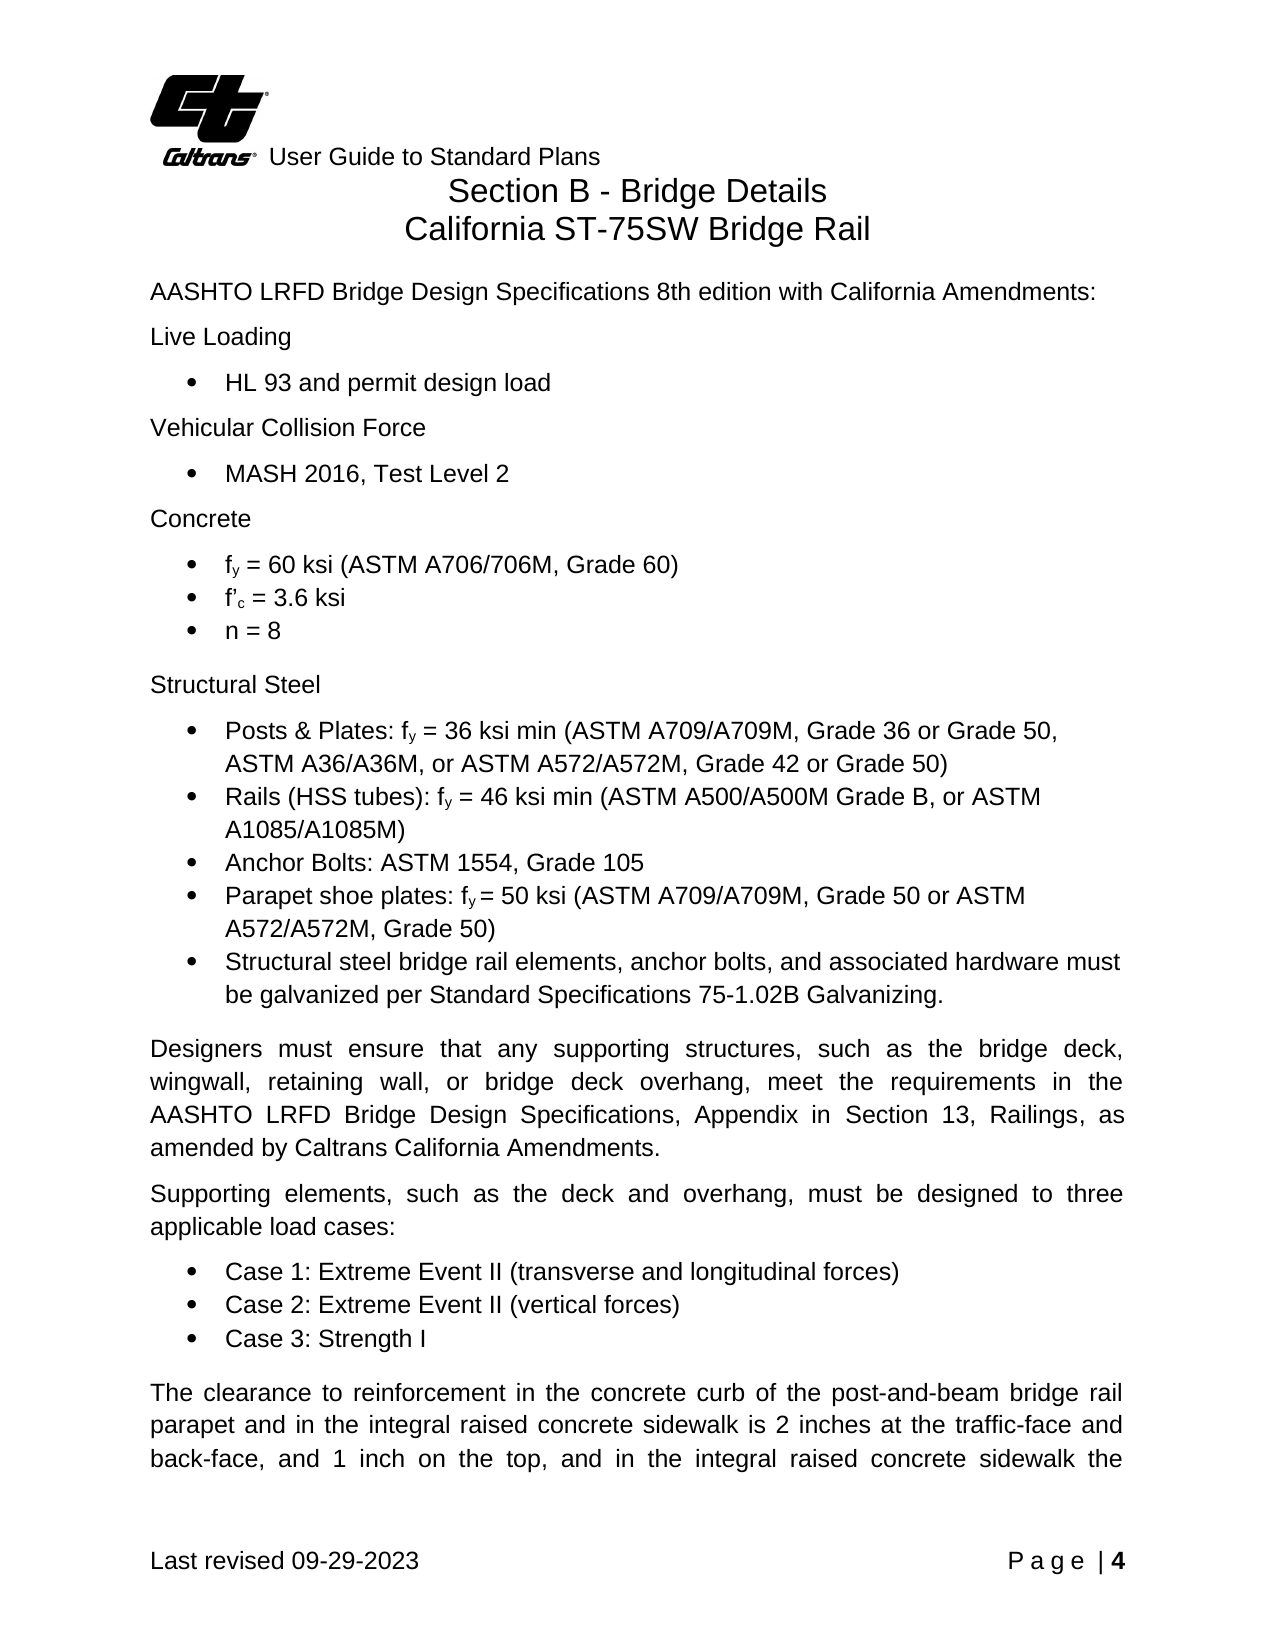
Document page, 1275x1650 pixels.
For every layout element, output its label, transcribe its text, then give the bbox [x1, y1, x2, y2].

list Case 3: Strength I [187, 1323, 1125, 1352]
list Rails (HSS tubes): fy = 46 ksi min (ASTM A500/A500M Grade B, or ASTM A1085/A1085M) [187, 782, 1125, 844]
list HL 93 and permit design load [187, 368, 1125, 396]
list Anchor Bolts: ASTM 1554, Grade 105 [187, 848, 1125, 877]
list Case 1: Extreme Event II (transverse and longitudinal forces) [187, 1257, 1125, 1286]
list fy = 60 ksi (ASTM A706/706M, Grade 60) [187, 550, 1125, 579]
list Parapet shoe plates: fy = 50 ksi (ASTM A709/A709M, Grade 50 or ASTM A572/A572M, Grade 50) [187, 881, 1125, 943]
list n = 8 [187, 616, 1125, 645]
list Structural steel bridge rail elements, anchor bolts, and associated hardware must be galvanized per Standard Specifications 75-1.02B Galvanizing. [187, 947, 1125, 1009]
text Concrete [150, 504, 1125, 533]
list Case 2: Extreme Event II (vertical forces) [187, 1290, 1125, 1319]
list Posts & Plates: fy = 36 ksi min (ASTM A709/A709M, Grade 36 or Grade 50, ASTM A36/A36M, or ASTM A572/A572M, Grade 42 or Grade 50) [187, 716, 1125, 777]
text AASHTO LRFD Bridge Design Specifications 8th edition with California Amendments: [150, 277, 1125, 305]
picture [150, 75, 269, 166]
list f’c = 3.6 ksi [187, 583, 1125, 612]
text Vehicular Collision Force [150, 413, 1125, 442]
list MASH 2016, Test Level 2 [187, 459, 1125, 488]
text Supporting elements, such as the deck and overhang, must be designed to three applicable load cases: [150, 1179, 1125, 1241]
text Live Loading [150, 322, 1125, 351]
text Structural Steel [150, 670, 1125, 699]
text Designers must ensure that any supporting structures, such as the bridge deck, wingwall, retaining wall, or bridge deck overhang, meet the requirements in the AASHTO LRFD Bridge Design Specifications, Appendix in Section 13, Railings, as amended by Caltrans California Amendments. [150, 1034, 1125, 1162]
